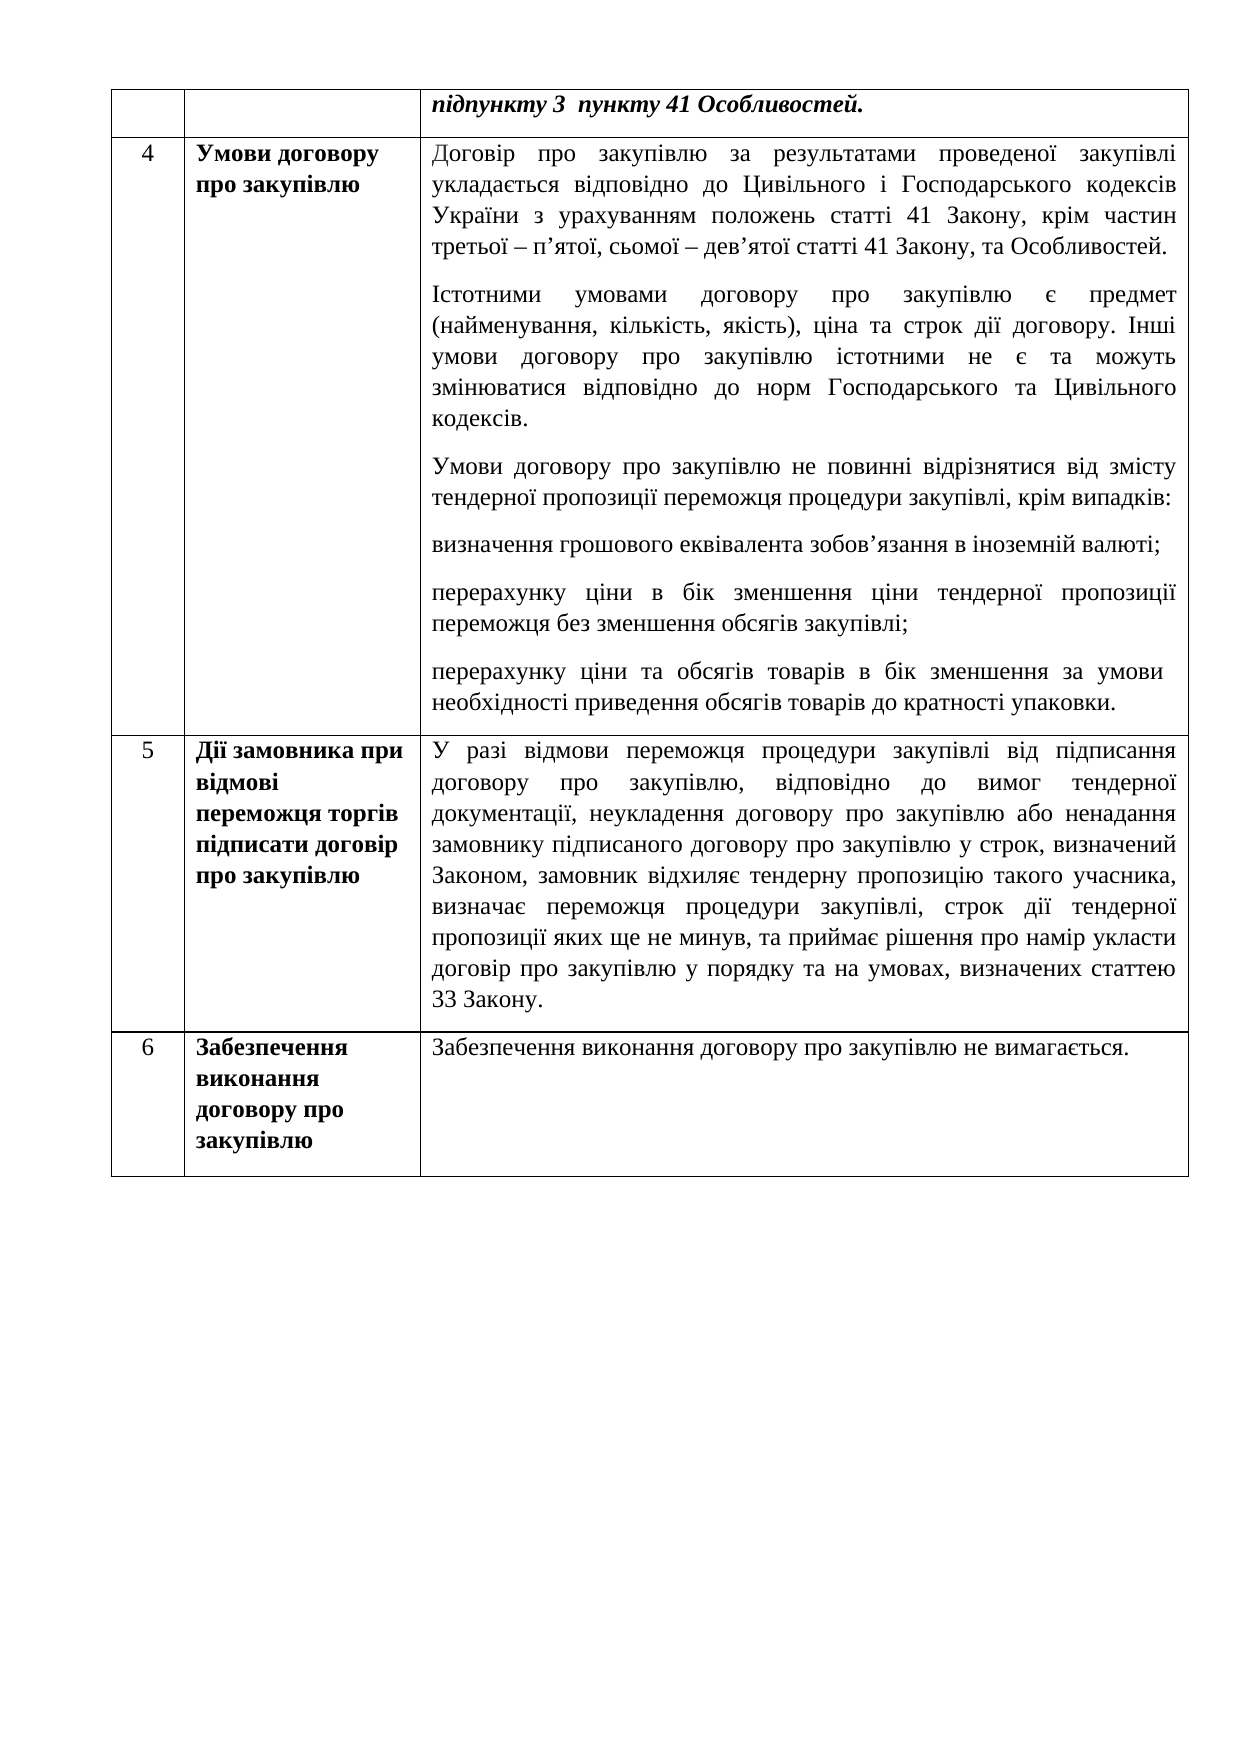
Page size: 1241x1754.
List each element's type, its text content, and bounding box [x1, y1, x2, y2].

table_cell Дії замовника при відмові переможця торгів підписати договір про закупівлю [185, 736, 420, 1031]
table_cell Забезпечення виконання договору про закупівлю [185, 1033, 420, 1176]
table_cell 3 [112, 90, 184, 137]
table_cell 6 [112, 1033, 184, 1176]
table_cell 5 [112, 736, 184, 1031]
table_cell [421, 90, 1188, 137]
table_cell Умови договору про закупівлю [185, 138, 420, 734]
table_cell 4 [112, 138, 184, 734]
table_cell У разі відмови переможця процедури закупівлі від підписання договору про закупівлю, відповідно до вимог тендерної документації, неукладення договору про закупівлю або ненадання замовнику підписаного договору про закупівлю у строк, визначений Законом, замовник відхиляє тендерну пропозицію такого учасника, визначає переможця процедури закупівлі, строк дії тендерної пропозиції яких ще не минув, та приймає рішення про намір укласти договір про закупівлю у порядку та на умовах, визначених статтею 33 Закону. [421, 736, 1188, 1031]
table_cell Договір про закупівлю за результатами проведеної закупівлі укладається відповідно до Цивільного і Господарського кодексів України з урахуванням положень статті 41 Закону, крім частин третьої – п’ятої, сьомої – дев’ятої статті 41 Закону, та Особливостей. Істотними умовами договору про закупівлю є предмет (найменування, кількість, якість), ціна та строк дії договору. Інші умови договору про закупівлю істотними не є та можуть змінюватися відповідно до норм Господарського та Цивільного кодексів. Умови договору про закупівлю не повинні відрізнятися від змісту тендерної пропозиції переможця процедури закупівлі, крім випадків: визначення грошового еквівалента зобов’язання в іноземній валюті; перерахунку ціни в бік зменшення ціни тендерної пропозиції переможця без зменшення обсягів закупівлі; перерахунку ціни та обсягів товарів в бік зменшення за умови необхідності приведення обсягів товарів до кратності упаковки. [421, 138, 1188, 734]
table_cell Забезпечення виконання договору про закупівлю не вимагається. [421, 1033, 1188, 1176]
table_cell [185, 90, 420, 137]
